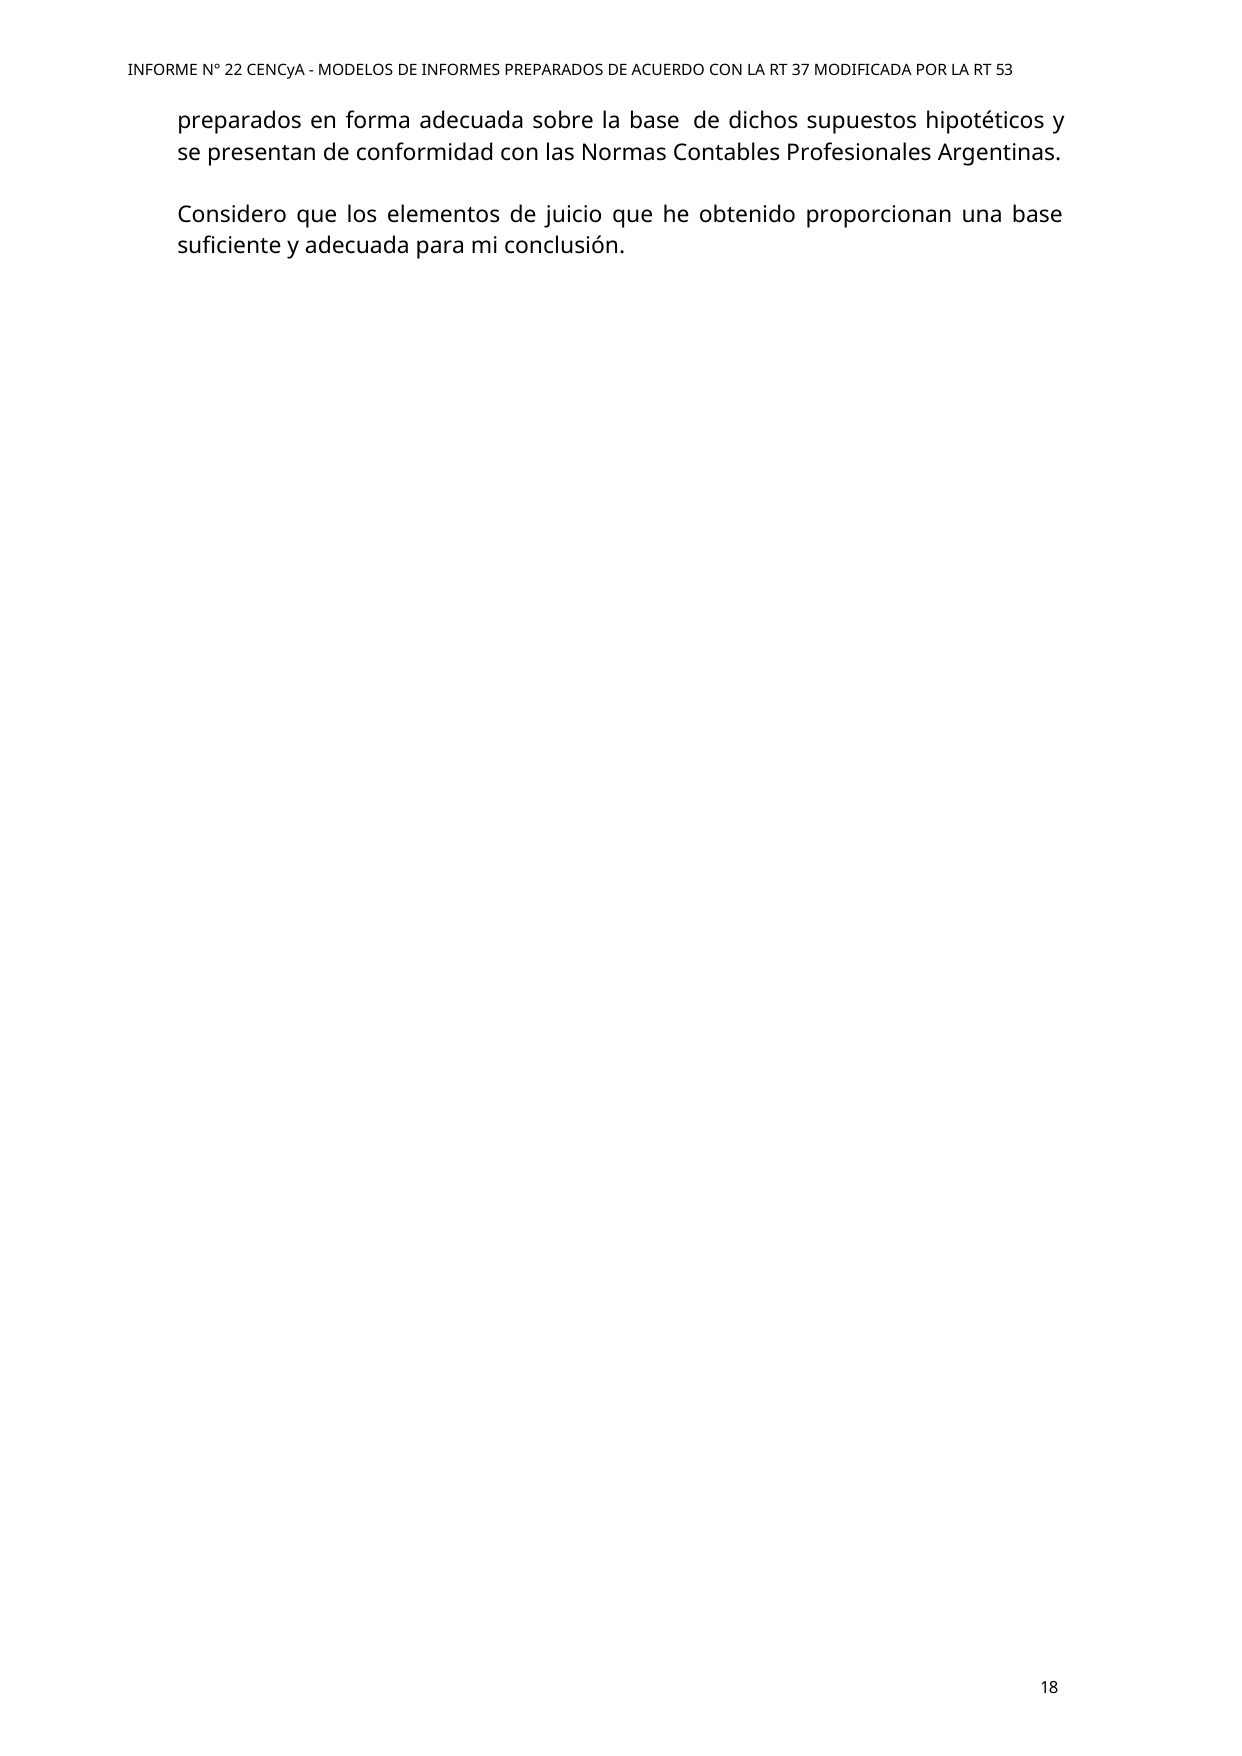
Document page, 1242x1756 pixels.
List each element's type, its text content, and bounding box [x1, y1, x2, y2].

text Considero que los elementos de juicio que he obtenido proporcionan una base suficiente y adecuada para mi conclusión. [177, 198, 1064, 260]
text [177, 104, 1065, 167]
